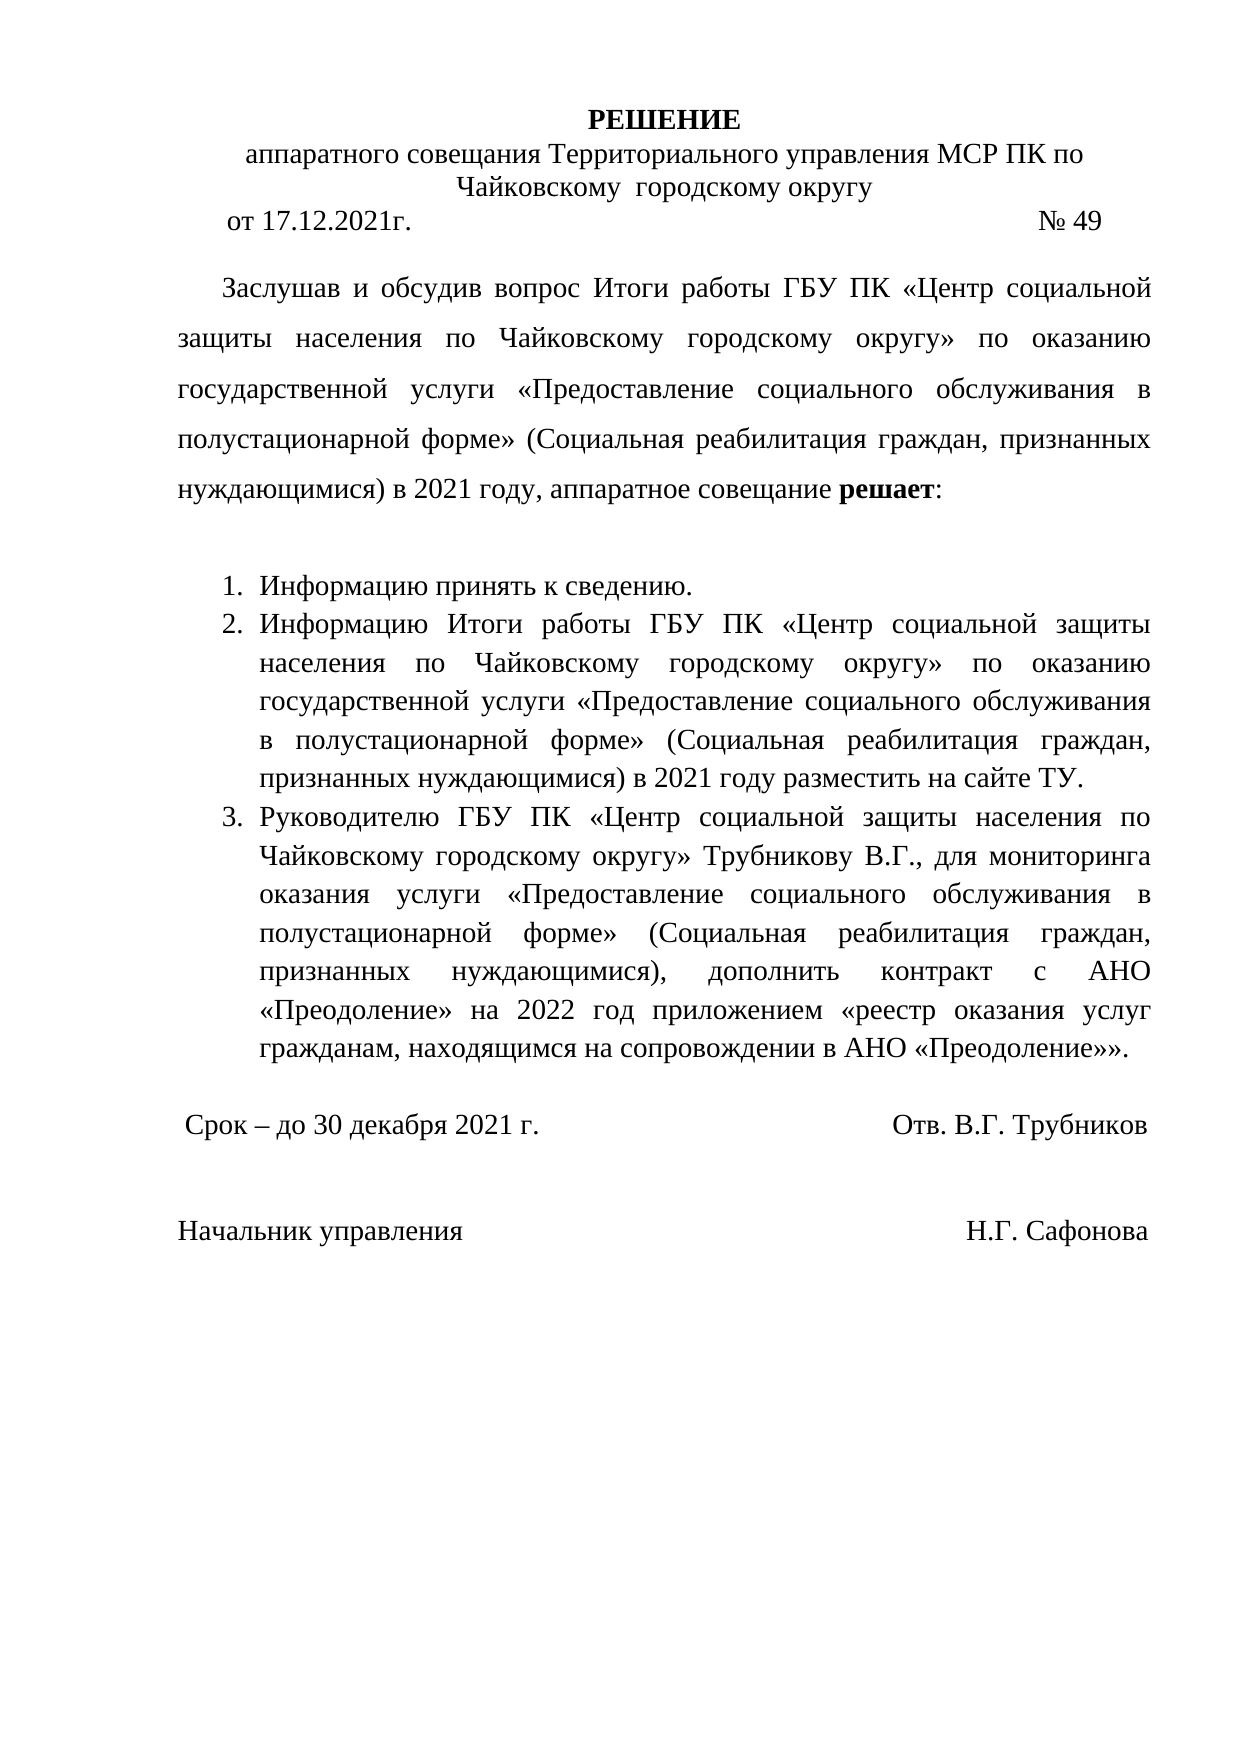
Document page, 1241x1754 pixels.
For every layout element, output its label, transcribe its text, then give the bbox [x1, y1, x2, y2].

text Заслушав и обсудив вопрос Итоги работы ГБУ ПК «Центр социальной защиты населения по Чайковскому городскому округу» по оказанию государственной услуги «Предоставление социального обслуживания в полустационарной форме» (Социальная реабилитация граждан, признанных нуждающимися) в 2021 году, аппаратное совещание решает: [177, 270, 1152, 505]
text Срок – до 30 декабря 2021 г. Отв. В.Г. Трубников [177, 1107, 1152, 1141]
text от 17.12.2021г. № 49 [177, 203, 1152, 237]
text РЕШЕНИЕ [177, 102, 1152, 136]
text Начальник управления Н.Г. Сафонова [177, 1213, 1152, 1247]
text аппаратного совещания Территориального управления МСР ПК по Чайковскому городскому округу [177, 136, 1152, 203]
list Информацию принять к сведению. [222, 568, 1152, 601]
list Информацию Итоги работы ГБУ ПК «Центр социальной защиты населения по Чайковскому городскому округу» по оказанию государственной услуги «Предоставление социального обслуживания в полустационарной форме» (Социальная реабилитация граждан, признанных нуждающимися) в 2021 году разместить на сайте ТУ. [222, 606, 1152, 794]
list Руководителю ГБУ ПК «Центр социальной защиты населения по Чайковскому городскому округу» Трубникову В.Г., для мониторинга оказания услуги «Предоставление социального обслуживания в полустационарной форме» (Социальная реабилитация граждан, признанных нуждающимися), дополнить контракт с АНО «Преодоление» на 2022 год приложением «реестр оказания услуг гражданам, находящимся на сопровождении в АНО «Преодоление»». [222, 799, 1152, 1064]
